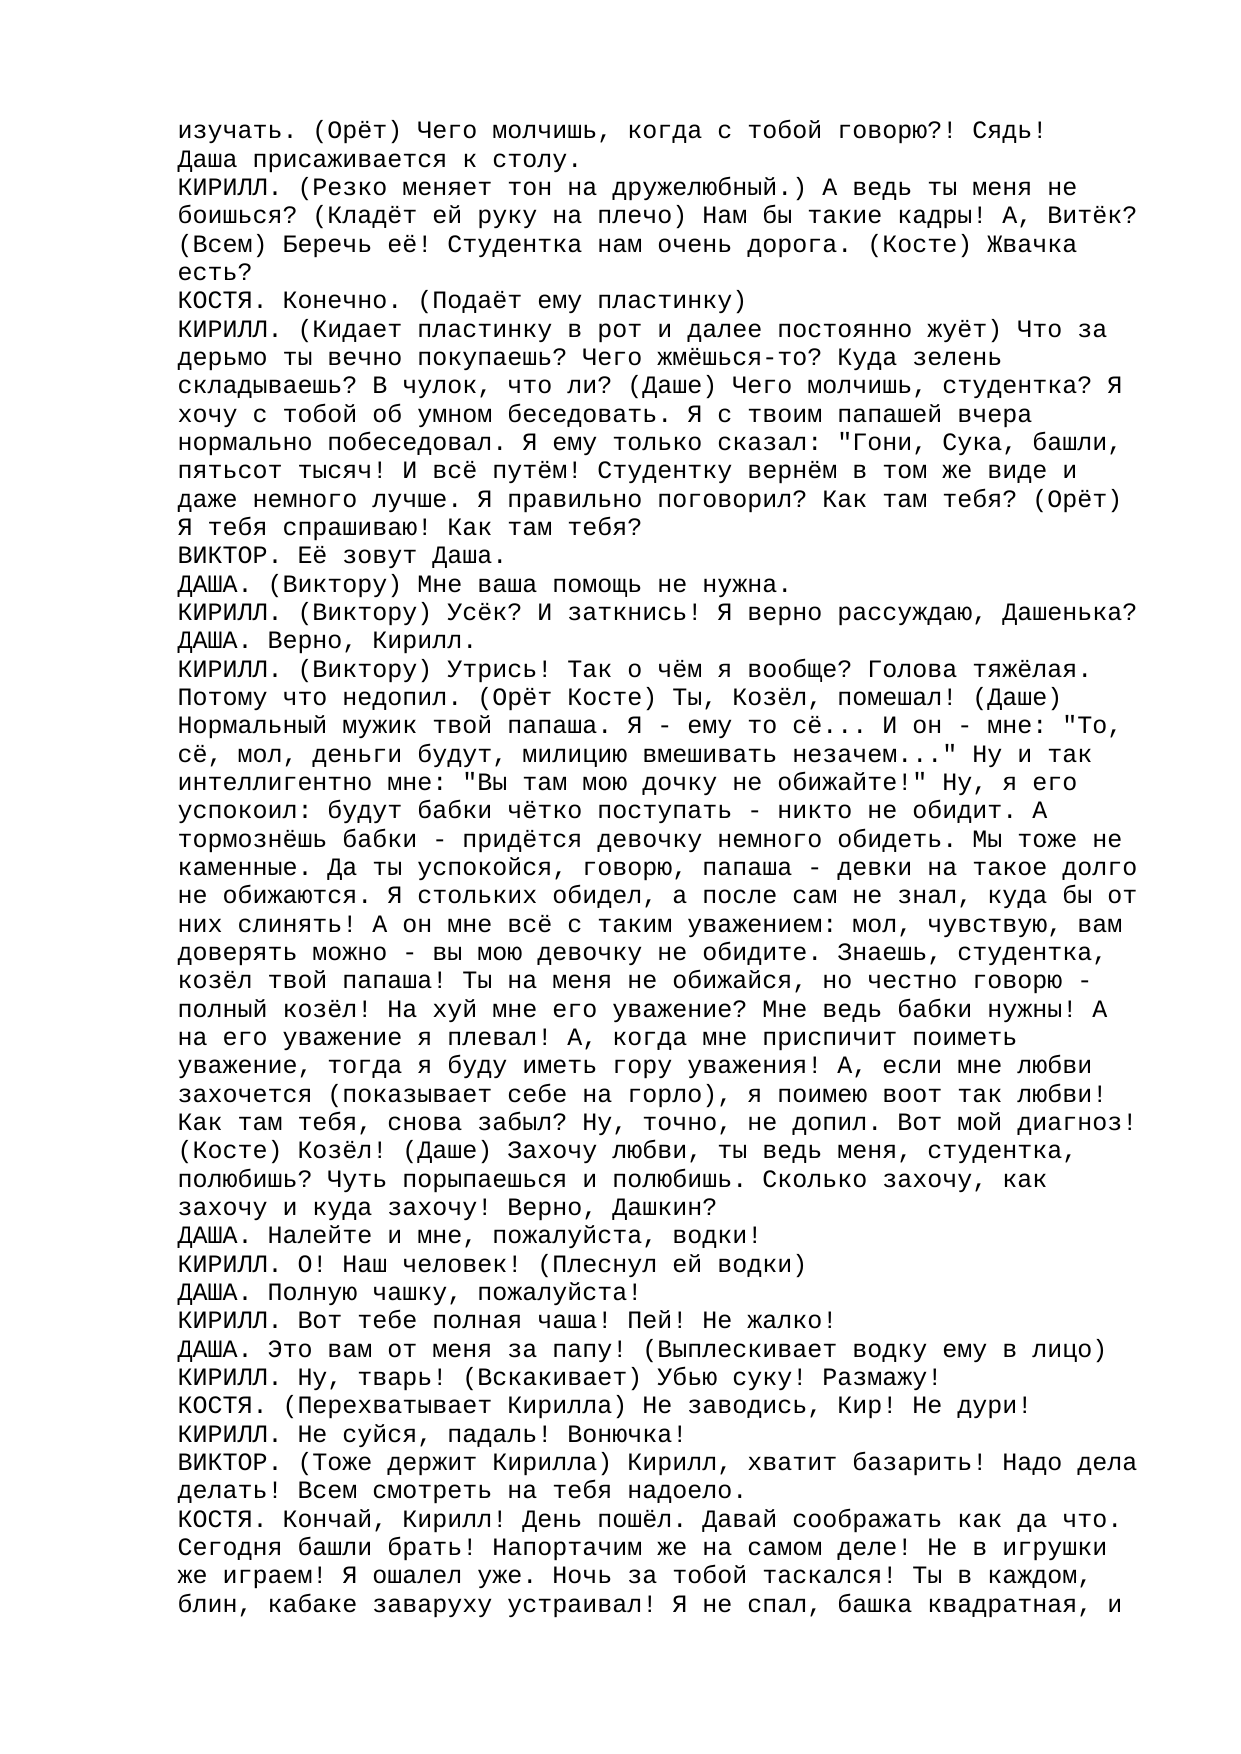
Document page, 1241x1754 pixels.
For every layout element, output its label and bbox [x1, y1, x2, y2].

text [177, 118, 1152, 1620]
